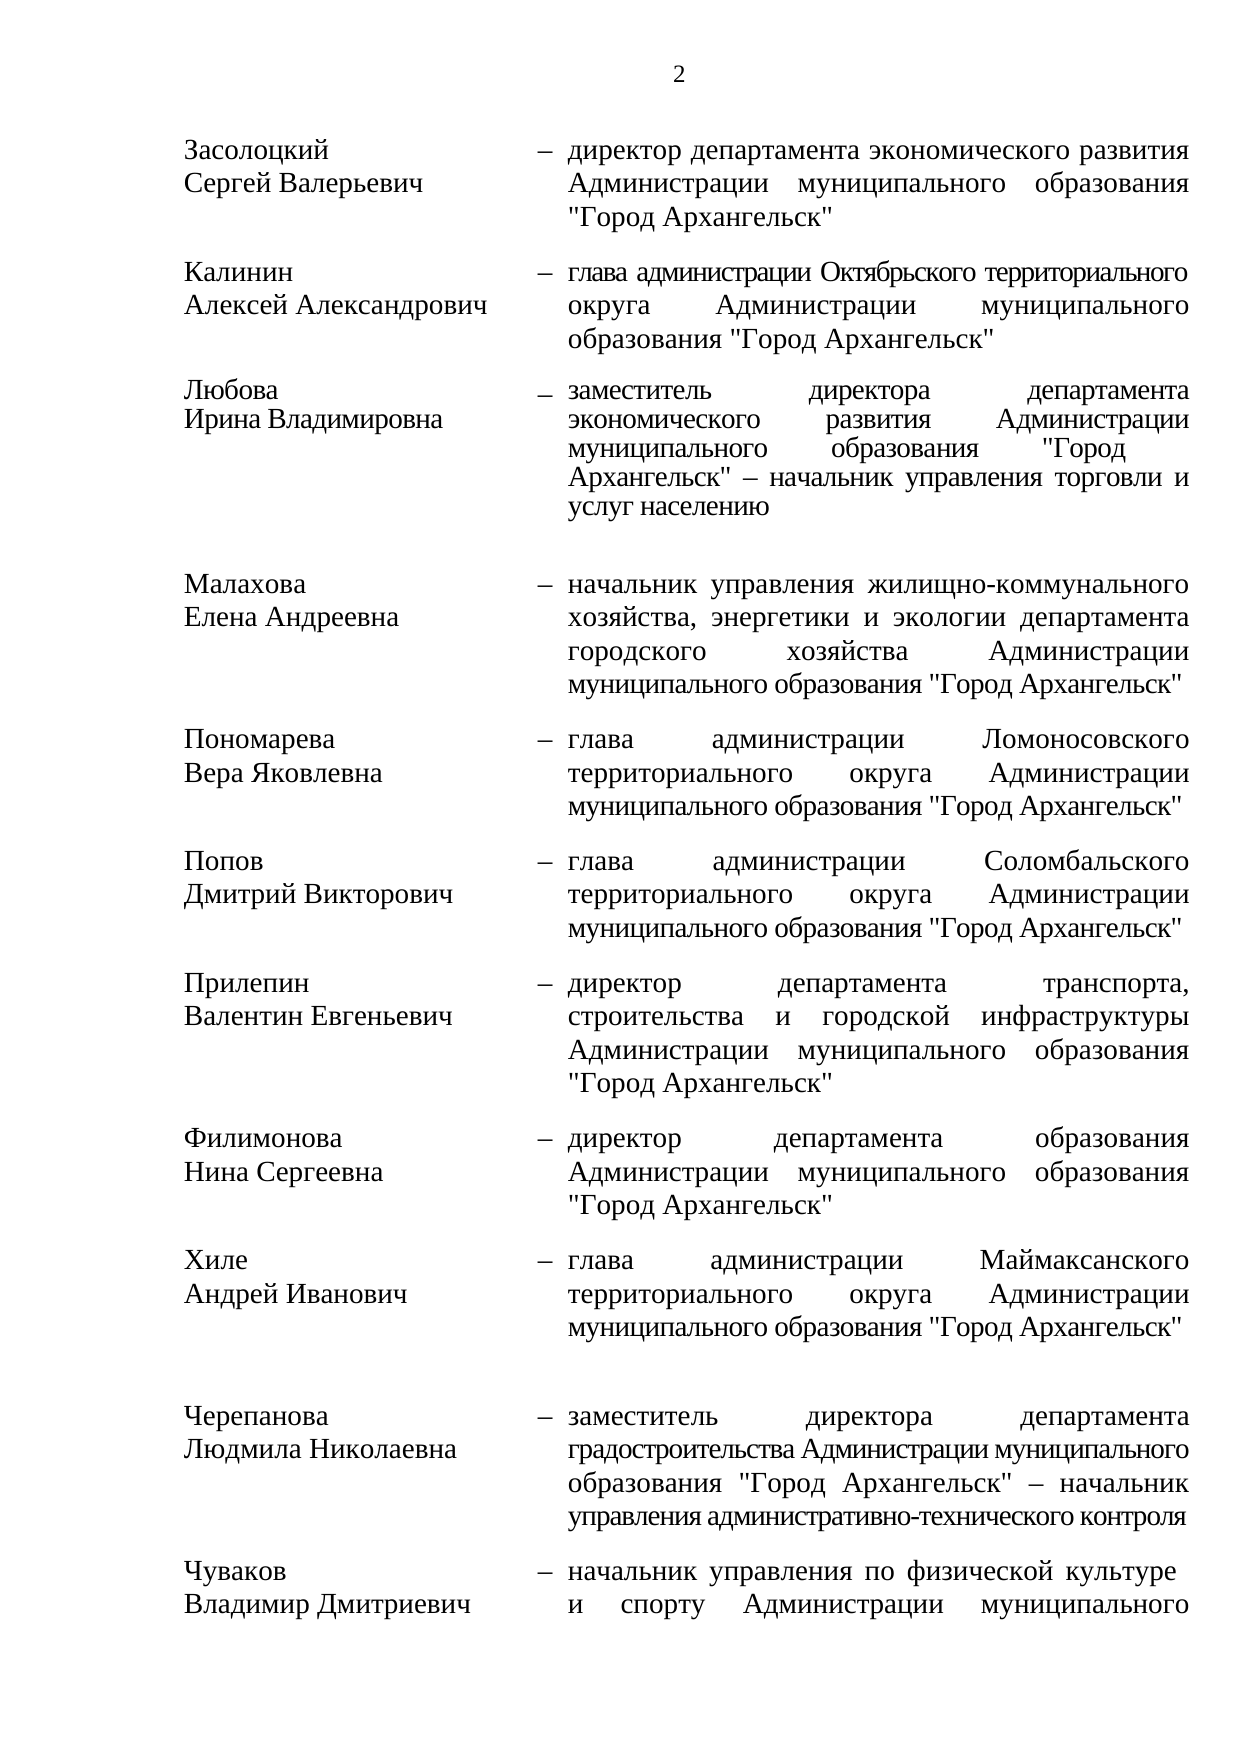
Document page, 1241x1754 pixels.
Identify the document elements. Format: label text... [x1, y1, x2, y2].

table_cell директор департамента образования Администрации муниципального образования "Город Архангельск" [561, 1110, 1196, 1232]
table_cell Засолоцкий Сергей Валерьевич [177, 121, 531, 243]
table_cell глава администрации Соломбальского территориального округа Администрации муниципального образования "Город Архангельск" [561, 833, 1196, 954]
table_cell Филимонова Нина Сергеевна [177, 1110, 531, 1232]
table_cell Калинин Алексей Александрович [177, 243, 531, 365]
table_cell директор департамента транспорта, строительства и городской инфраструктуры Администрации муниципального образования "Город Архангельск" [561, 954, 1196, 1110]
table_cell – [531, 121, 561, 243]
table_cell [177, 1543, 531, 1631]
table_cell Черепанова Людмила Николаевна [177, 1387, 531, 1542]
table_cell Пономарева Вера Яковлевна [177, 711, 531, 832]
table_cell – [531, 833, 561, 954]
table_cell Попов Дмитрий Викторович [177, 833, 531, 954]
table_cell – [531, 1543, 561, 1631]
table_cell Малахова Елена Андреевна [177, 555, 531, 711]
table_cell – [531, 365, 561, 555]
table_cell Прилепин Валентин Евгеньевич [177, 954, 531, 1110]
table_cell заместитель директора департамента градостроительства Администрации муниципального образования "Город Архангельск" – начальник управления административно-технического контроля [561, 1387, 1196, 1542]
table_cell – [531, 555, 561, 711]
table_cell – [531, 954, 561, 1110]
table_cell глава администрации Маймаксанского территориального округа Администрации муниципального образования "Город Архангельск" [561, 1232, 1196, 1387]
table_cell глава администрации Октябрьского территориального округа Администрации муниципального образования "Город Архангельск" [561, 243, 1196, 365]
table_cell – [531, 1387, 561, 1542]
table_cell – [531, 243, 561, 365]
table_cell Хиле Андрей Иванович [177, 1232, 531, 1387]
table_cell – [531, 711, 561, 832]
table_cell Любова Ирина Владимировна [177, 365, 531, 555]
table_cell начальник управления жилищно-коммунального хозяйства, энергетики и экологии департамента городского хозяйства Администрации муниципального образования "Город Архангельск" [561, 555, 1196, 711]
table_cell глава администрации Ломоносовского территориального округа Администрации муниципального образования "Город Архангельск" [561, 711, 1196, 832]
table_cell заместитель директора департамента экономического развития Администрации муниципального образования "Город Архангельск" – начальник управления торговли и услуг населению [561, 365, 1196, 555]
table_cell директор департамента экономического развития Администрации муниципального образования "Город Архангельск" [561, 121, 1196, 243]
table_cell – [531, 1110, 561, 1232]
table_cell – [531, 1232, 561, 1387]
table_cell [561, 1543, 1196, 1631]
